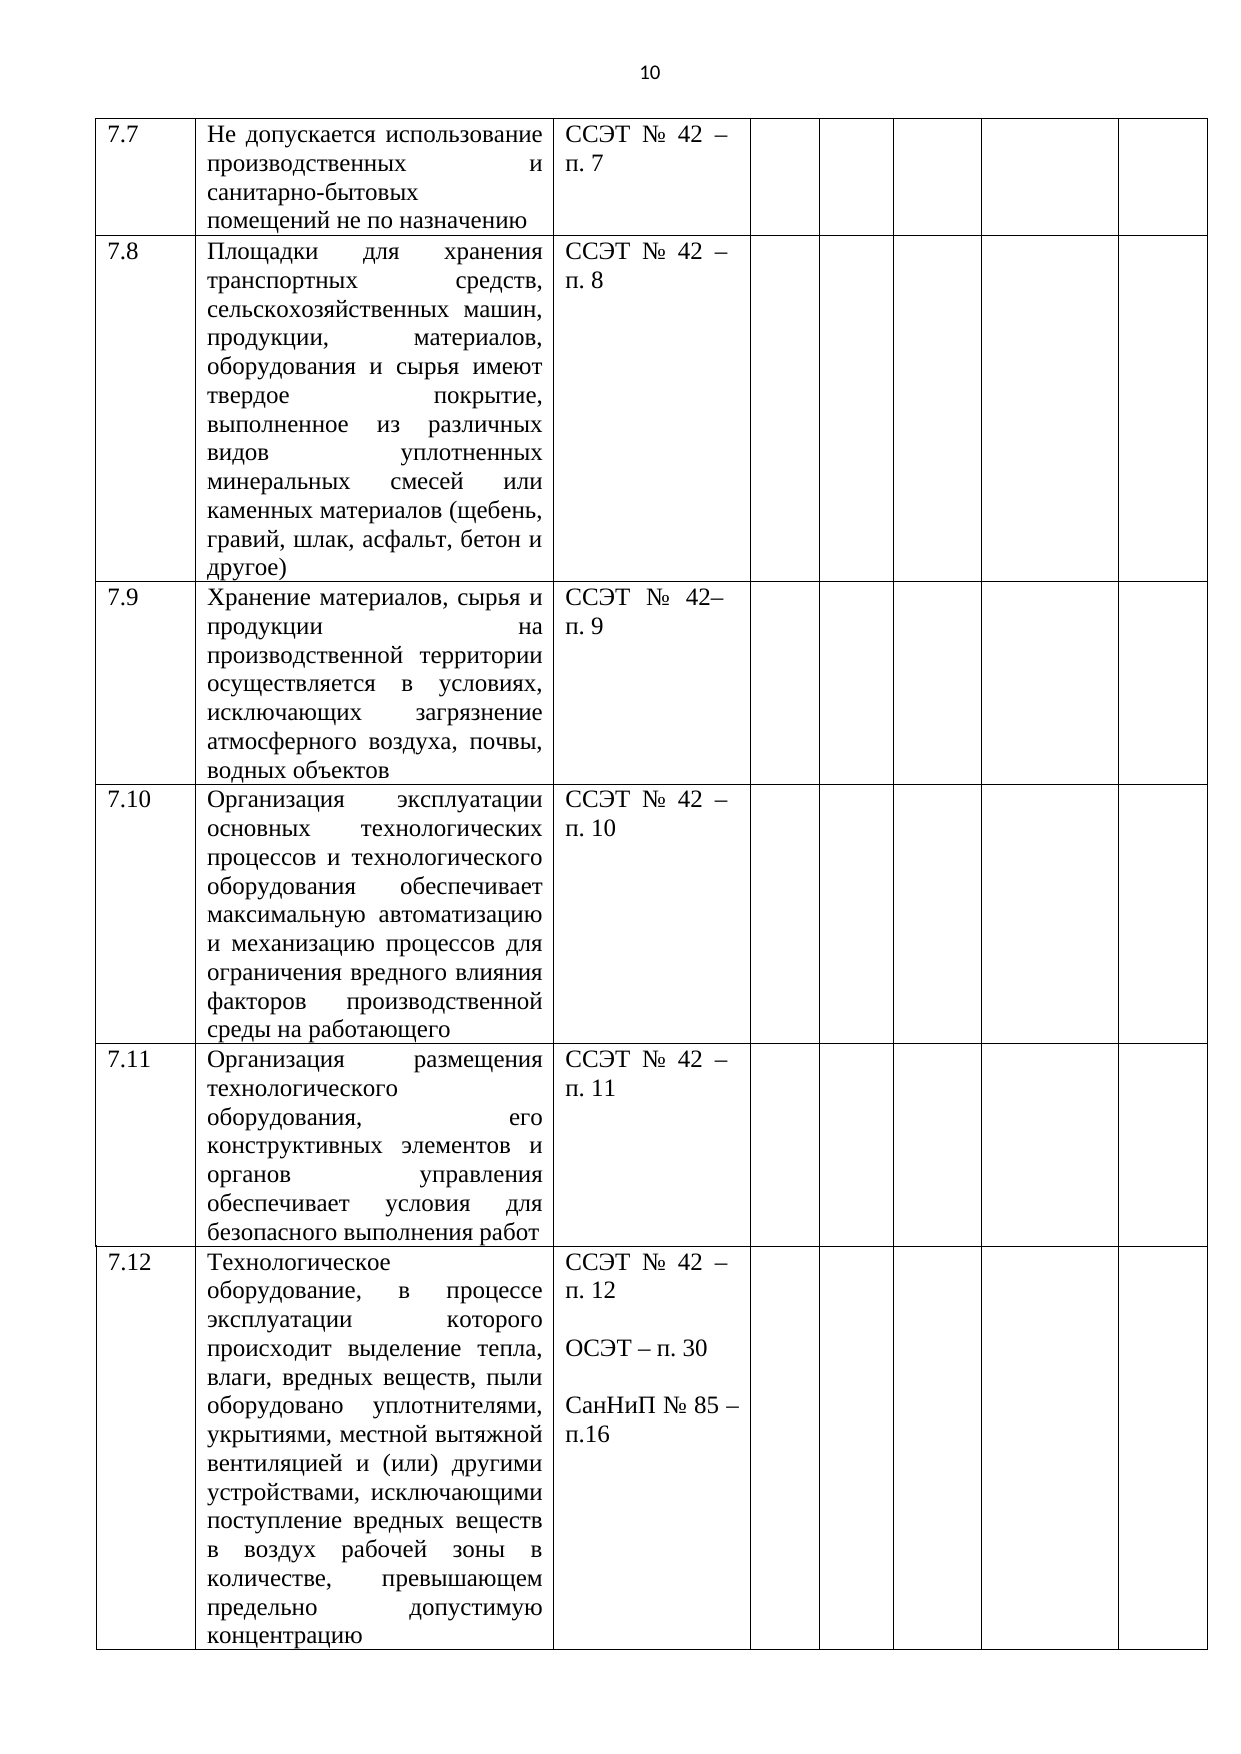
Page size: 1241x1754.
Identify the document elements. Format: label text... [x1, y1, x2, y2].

table_cell 7.10 [96, 785, 195, 1043]
table_cell 7.7 [96, 119, 195, 235]
table_cell ССЭТ № 42 – п. 12 ОСЭТ – п. 30 СанНиП № 85 – п.16 [554, 1247, 750, 1649]
table_cell [894, 582, 981, 783]
table_cell 7.12 [97, 1247, 195, 1649]
table_cell Хранение материалов, сырья и продукции на производственной территории осуществляется в условиях, исключающих загрязнение атмосферного воздуха, почвы, водных объектов [196, 582, 553, 783]
table_cell [820, 582, 893, 783]
table_cell Не допускается использование производственных и санитарно-бытовых помещений не по назначению [196, 119, 553, 235]
table_cell [982, 1247, 1118, 1649]
table_cell 7.9 [96, 582, 195, 783]
table_cell [1119, 1044, 1207, 1246]
table_cell [751, 236, 819, 581]
table_cell [751, 1044, 819, 1246]
table_cell ССЭТ № 42– п. 9 [554, 582, 750, 783]
table_cell [894, 1044, 981, 1246]
table_cell [820, 119, 893, 235]
table_cell [894, 785, 981, 1043]
table_cell [982, 582, 1118, 783]
table_cell 7.8 [96, 236, 195, 581]
table_cell ССЭТ № 42 – п. 10 [554, 785, 750, 1043]
table_cell [982, 785, 1118, 1043]
table_cell [751, 119, 819, 235]
table_cell Площадки для хранения транспортных средств, сельскохозяйственных машин, продукции, материалов, оборудования и сырья имеют твердое покрытие, выполненное из различных видов уплотненных минеральных смесей или каменных материалов (щебень, гравий, шлак, асфальт, бетон и другое) [196, 236, 553, 581]
table_cell [820, 236, 893, 581]
table_cell ССЭТ № 42 – п. 8 [554, 236, 750, 581]
table_cell [1119, 1247, 1207, 1649]
table_cell [820, 1247, 893, 1649]
table_cell [751, 582, 819, 783]
table_cell Организация размещения технологического оборудования, его конструктивных элементов и органов управления обеспечивает условия для безопасного выполнения работ [196, 1044, 553, 1246]
table_cell [820, 1044, 893, 1246]
table_cell [1119, 785, 1207, 1043]
table_cell [751, 785, 819, 1043]
table_cell Организация эксплуатации основных технологических процессов и технологического оборудования обеспечивает максимальную автоматизацию и механизацию процессов для ограничения вредного влияния факторов производственной среды на работающего [196, 785, 553, 1043]
table_cell 7.11 [96, 1044, 195, 1246]
table_cell [1119, 236, 1207, 581]
table_cell ССЭТ № 42 – п. 11 [554, 1044, 750, 1246]
table_cell [820, 785, 893, 1043]
table_cell [1119, 119, 1207, 235]
table_cell [751, 1247, 819, 1649]
table_cell Технологическое оборудование, в процессе эксплуатации которого происходит выделение тепла, влаги, вредных веществ, пыли оборудовано уплотнителями, укрытиями, местной вытяжной вентиляцией и (или) другими устройствами, исключающими поступление вредных веществ в воздух рабочей зоны в количестве, превышающем предельно допустимую концентрацию [196, 1247, 553, 1649]
table_cell [982, 1044, 1118, 1246]
table_cell [982, 119, 1118, 235]
table_cell [894, 1247, 981, 1649]
table_cell ССЭТ № 42 – п. 7 [554, 119, 750, 235]
table_cell [982, 236, 1118, 581]
table_cell [894, 236, 981, 581]
table_cell [894, 119, 981, 235]
table_cell [1119, 582, 1207, 783]
